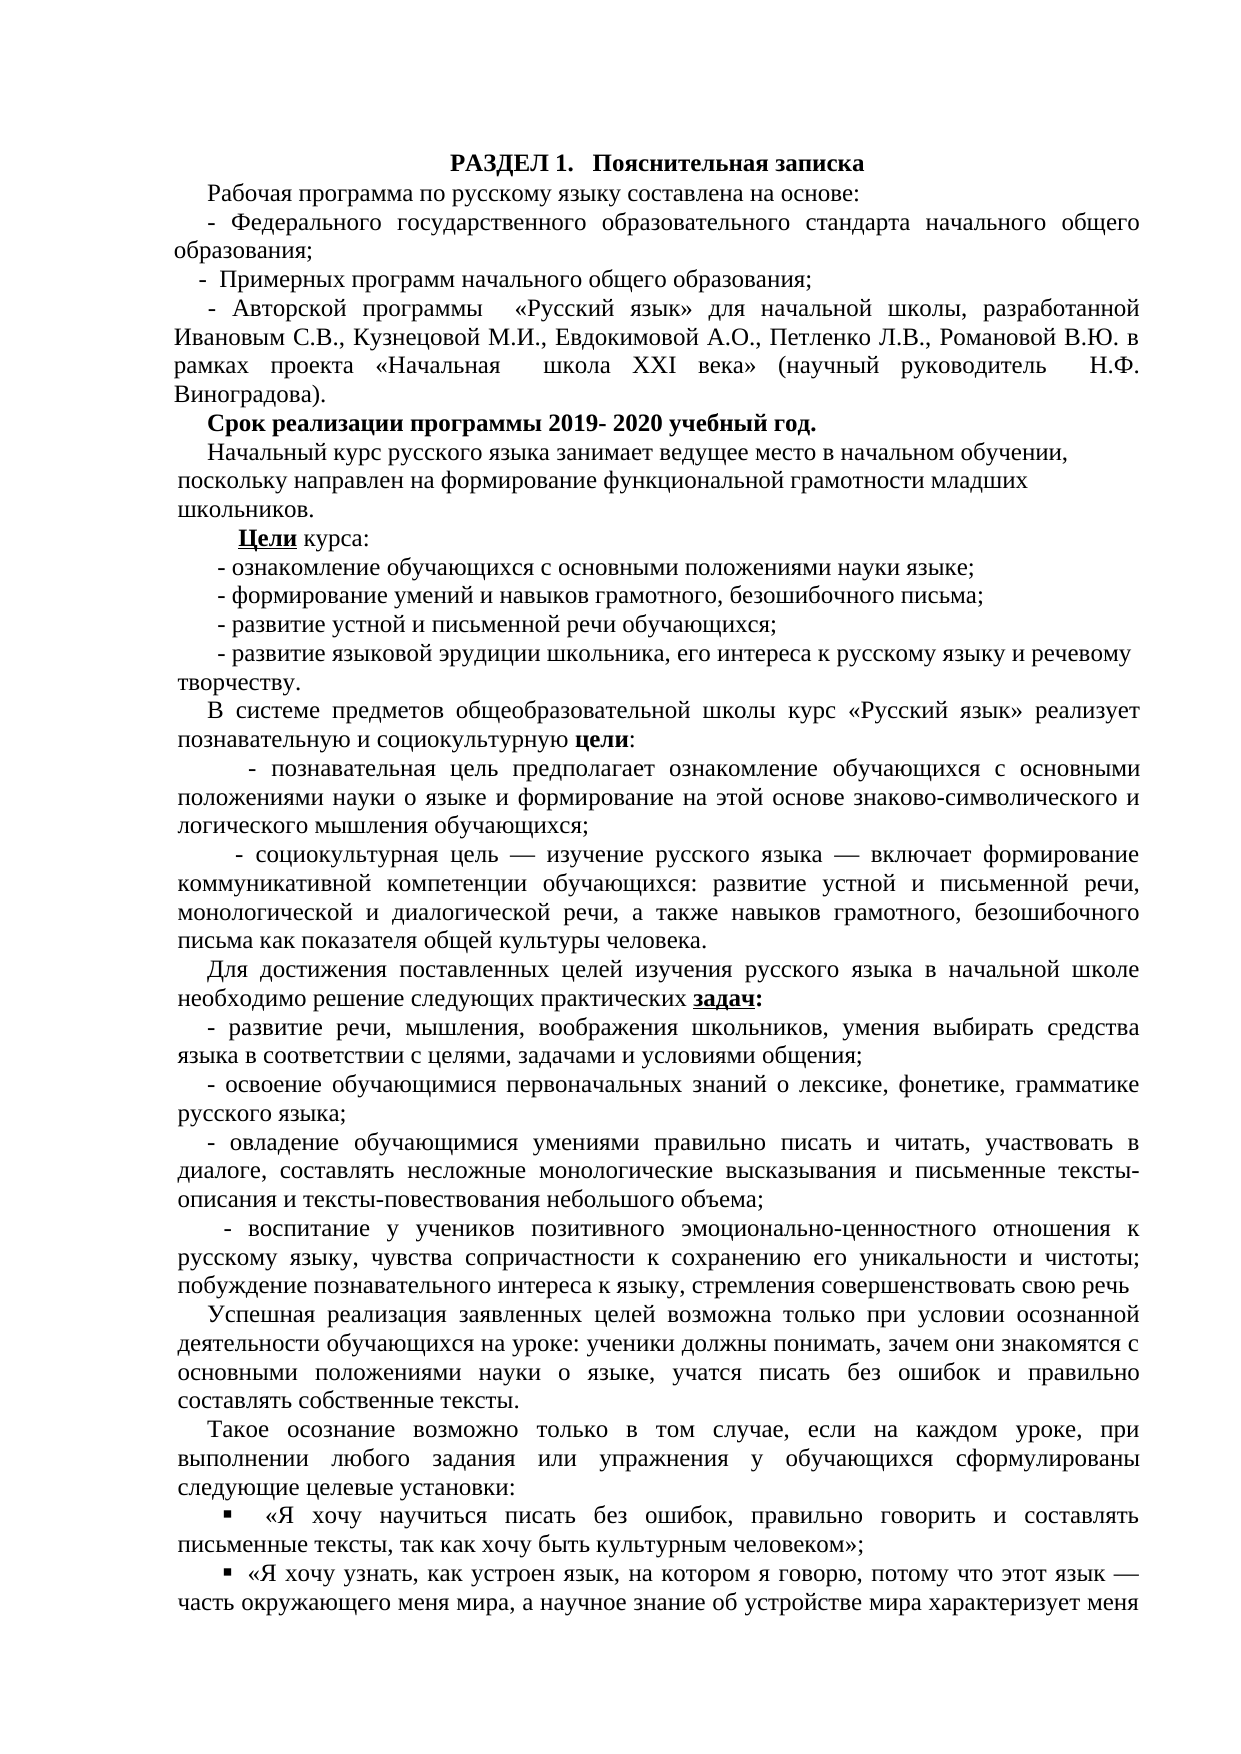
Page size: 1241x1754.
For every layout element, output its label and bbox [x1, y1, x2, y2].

table_header [163, 89, 1152, 1616]
